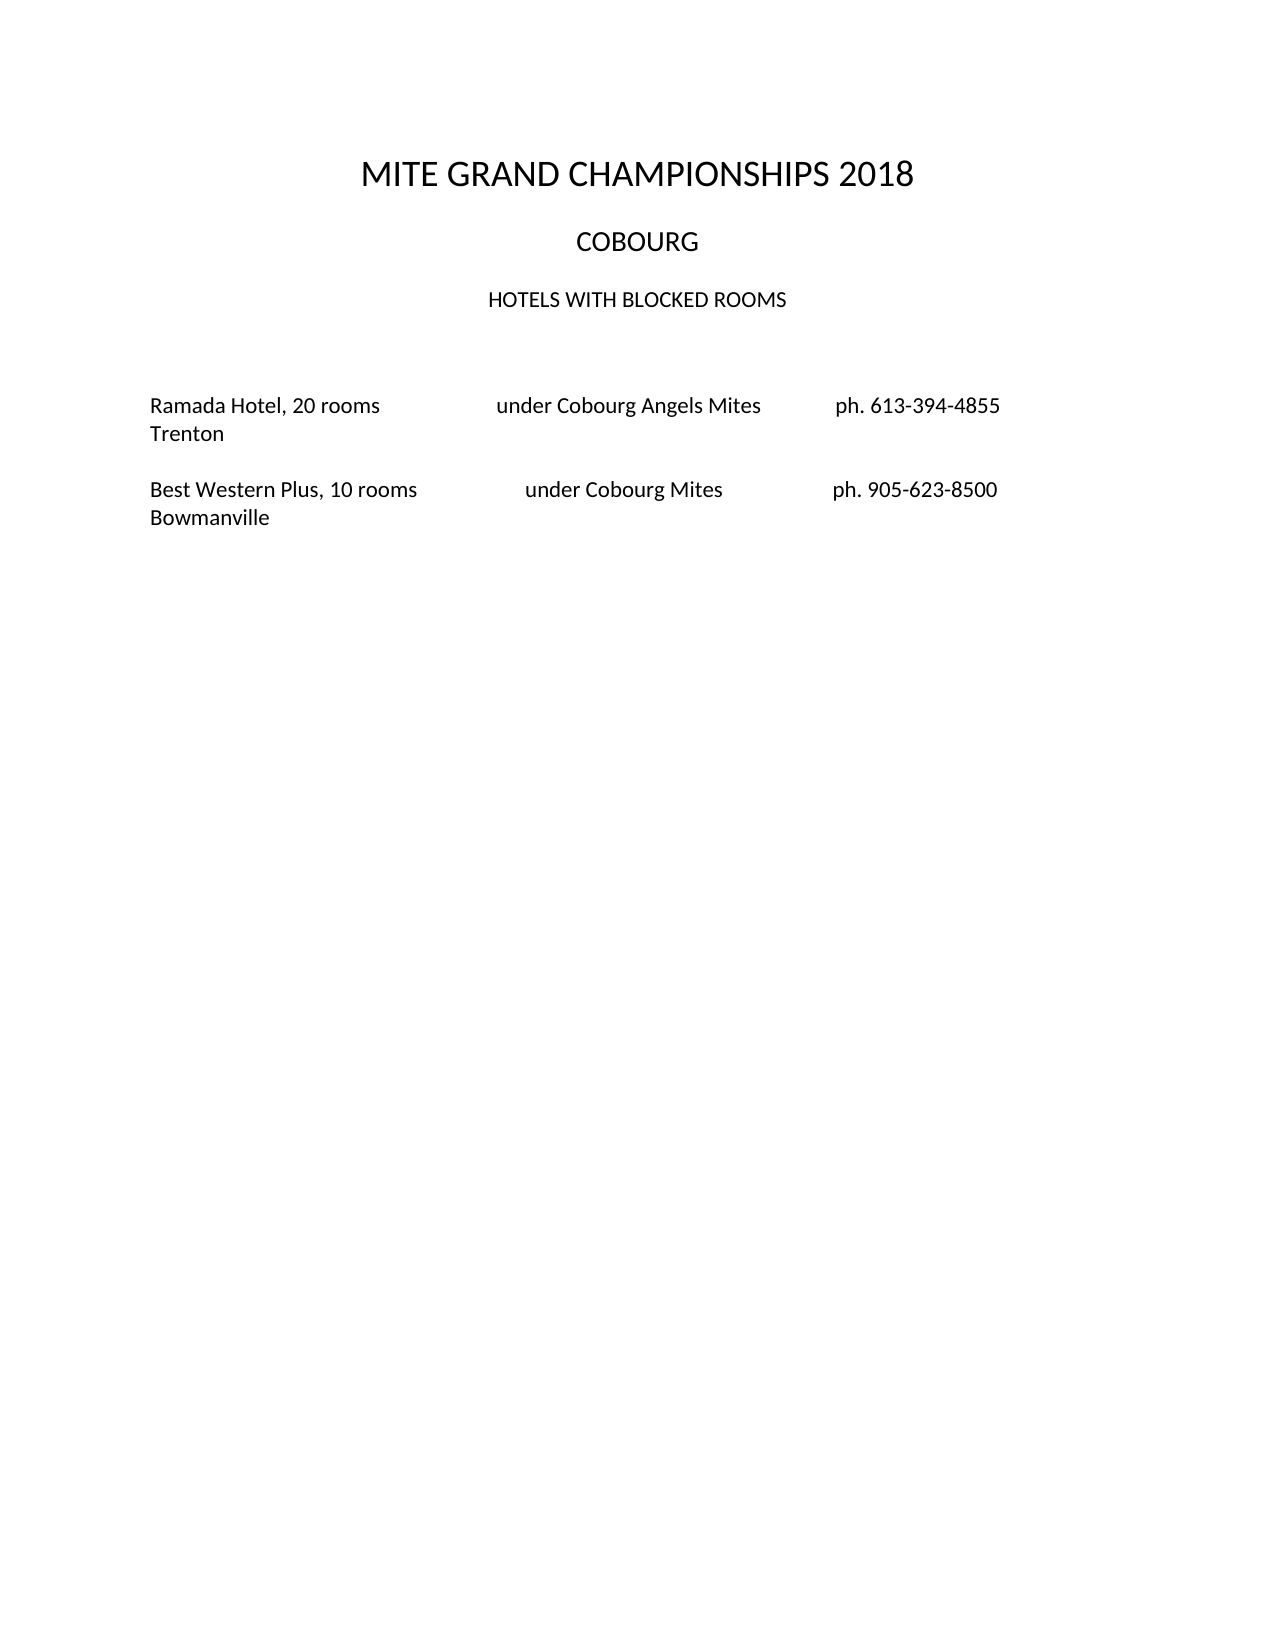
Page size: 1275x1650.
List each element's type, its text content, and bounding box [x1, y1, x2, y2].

text Bowmanville [150, 503, 1125, 531]
text Ramada Hotel, 20 rooms under Cobourg Angels Mites ph. 613-394-4855 [150, 391, 1125, 419]
text HOTELS WITH BLOCKED ROOMS [150, 285, 1125, 313]
text COBOURG [150, 223, 1125, 259]
text Trenton [150, 419, 1125, 447]
text MITE GRAND CHAMPIONSHIPS 2018 [150, 150, 1125, 196]
text Best Western Plus, 10 rooms under Cobourg Mites ph. 905-623-8500 [150, 475, 1125, 503]
